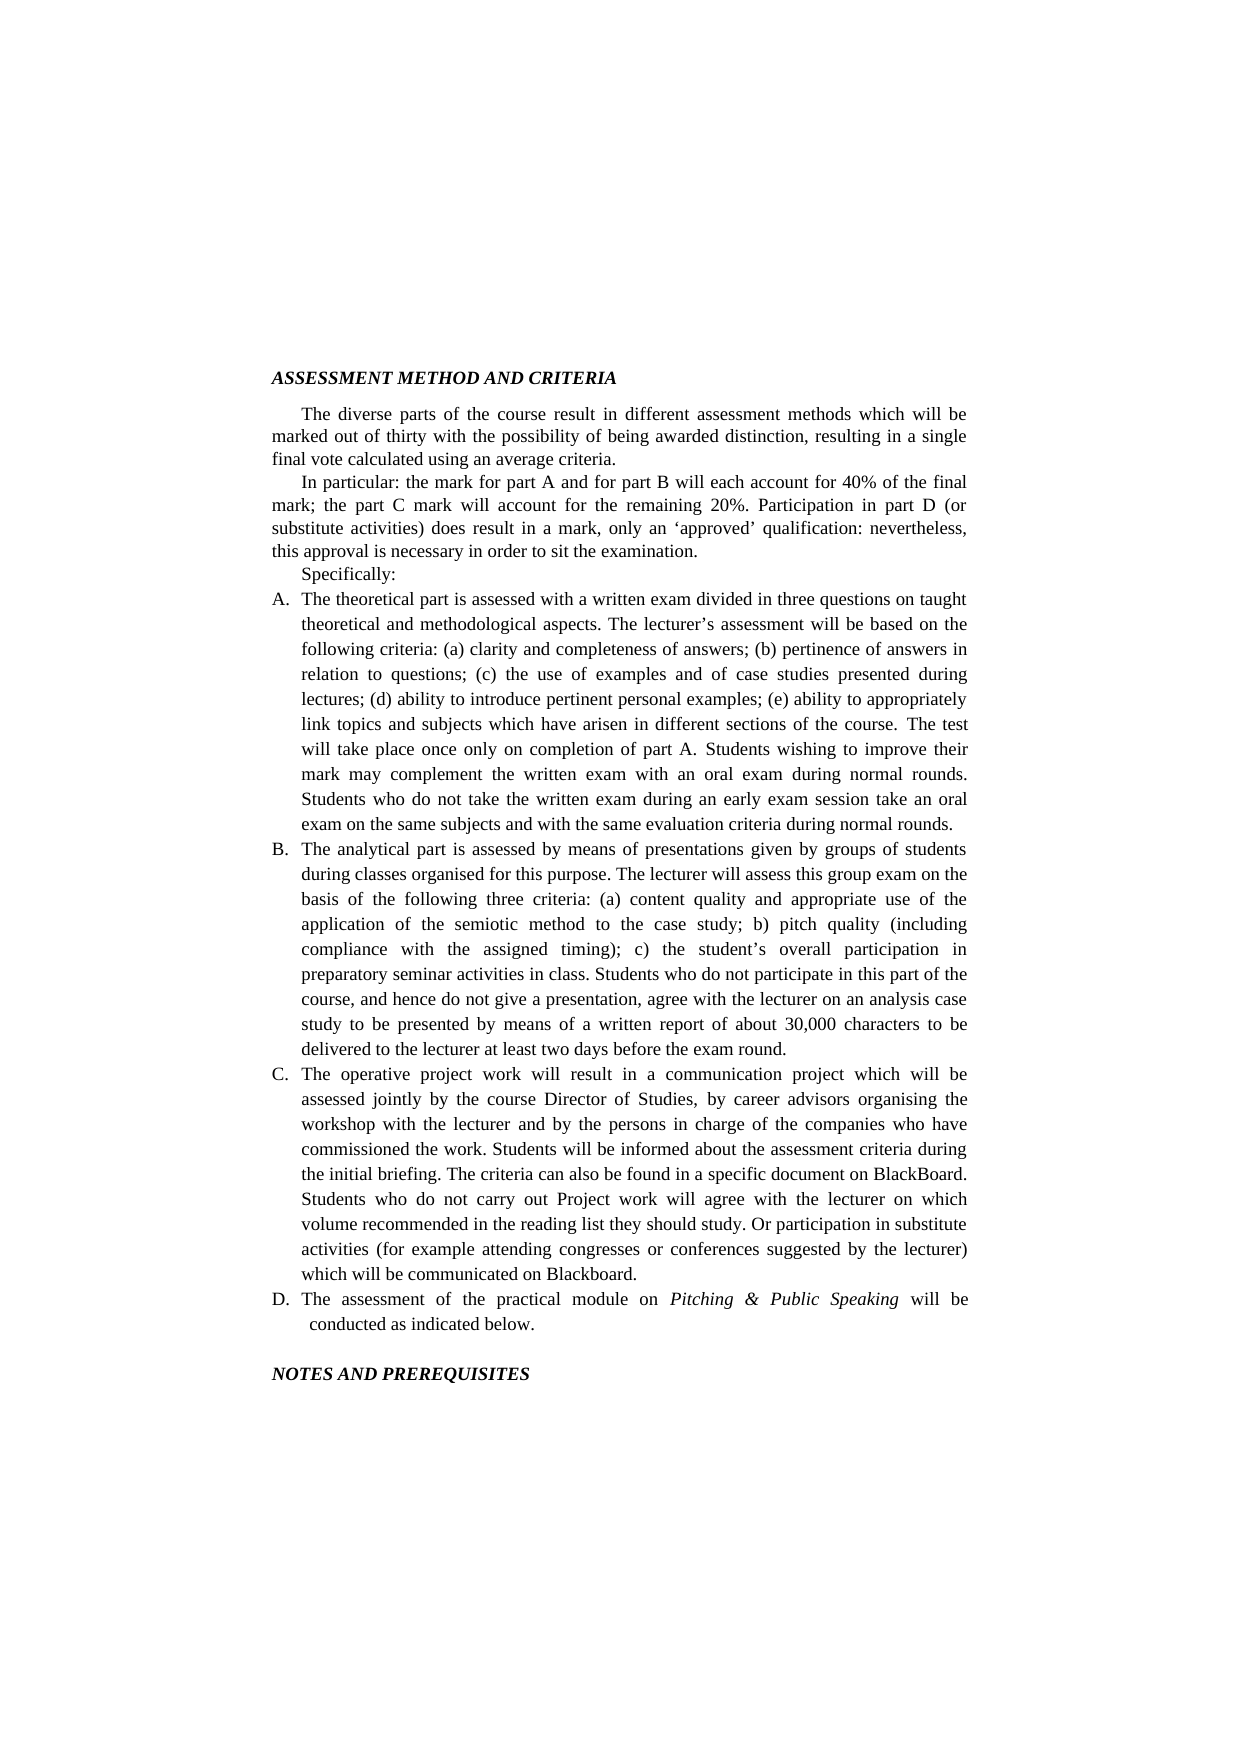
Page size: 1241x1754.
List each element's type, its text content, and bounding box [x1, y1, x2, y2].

list The operative project work will result in a communication project which will be assessed jointly by the course Director of Studies, by career advisors organising the workshop with the lecturer and by the persons in charge of the companies who have commissioned the work. Students will be informed about the assessment criteria during the initial briefing. The criteria can also be found in a specific document on BlackBoard. Students who do not carry out Project work will agree with the lecturer on which volume recommended in the reading list they should study. Or participation in substitute activities (for example attending congresses or conferences suggested by the lecturer) which will be communicated on Blackboard. [272, 1060, 968, 1285]
list The assessment of the practical module on Pitching & Public Speaking will be conducted as indicated below. [272, 1285, 968, 1335]
text The diverse parts of the course result in different assessment methods which will be marked out of thirty with the possibility of being awarded distinction, resulting in a single final vote calculated using an average criteria. [272, 402, 968, 470]
text In particular: the mark for part A and for part B will each account for 40% of the final mark; the part C mark will account for the remaining 20%. Participation in part D (or substitute activities) does result in a mark, only an ‘approved’ qualification: nevertheless, this approval is necessary in order to sit the examination. [272, 470, 968, 562]
text NOTES AND PREREQUISITES [272, 1360, 968, 1385]
text ASSESSMENT METHOD AND CRITERIA [272, 366, 968, 389]
list The theoretical part is assessed with a written exam divided in three questions on taught theoretical and methodological aspects. The lecturer’s assessment will be based on the following criteria: (a) clarity and completeness of answers; (b) pertinence of answers in relation to questions; (c) the use of examples and of case studies presented during lectures; (d) ability to introduce pertinent personal examples; (e) ability to appropriately link topics and subjects which have arisen in different sections of the course. The test will take place once only on completion of part A. Students wishing to improve their mark may complement the written exam with an oral exam during normal rounds. Students who do not take the written exam during an early exam session take an oral exam on the same subjects and with the same evaluation criteria during normal rounds. [272, 585, 968, 835]
text Specifically: [272, 562, 968, 585]
list The analytical part is assessed by means of presentations given by groups of students during classes organised for this purpose. The lecturer will assess this group exam on the basis of the following three criteria: (a) content quality and appropriate use of the application of the semiotic method to the case study; b) pitch quality (including compliance with the assigned timing); c) the student’s overall participation in preparatory seminar activities in class. Students who do not participate in this part of the course, and hence do not give a presentation, agree with the lecturer on an analysis case study to be presented by means of a written report of about 30,000 characters to be delivered to the lecturer at least two days before the exam round. [272, 835, 968, 1060]
